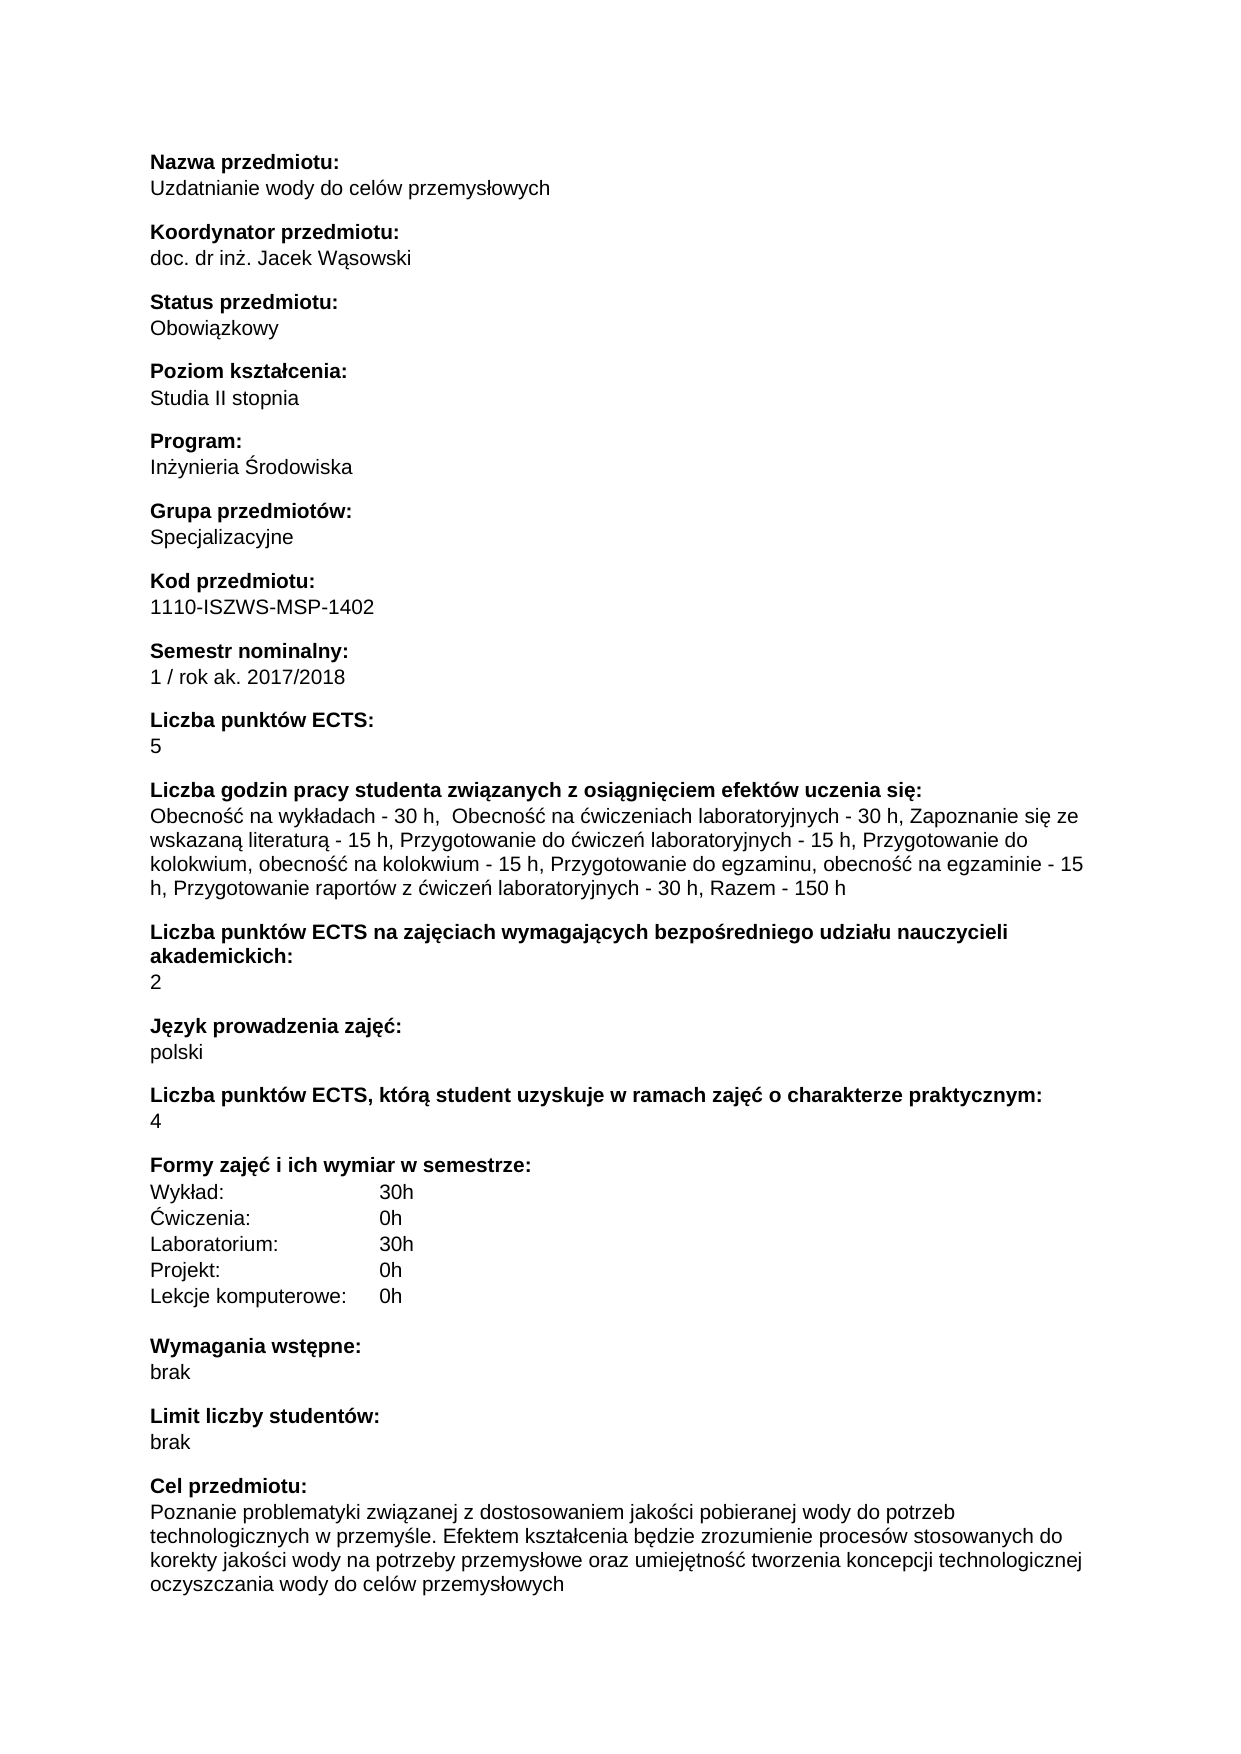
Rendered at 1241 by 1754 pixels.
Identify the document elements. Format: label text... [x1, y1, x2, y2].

text Uzdatnianie wody do celów przemysłowych [150, 176, 1090, 200]
table_header 30h [369, 1180, 597, 1204]
text Inżynieria Środowiska [150, 455, 1090, 479]
text Koordynator przedmiotu: [150, 220, 1090, 244]
table_header Wykład: [140, 1180, 367, 1204]
text polski [150, 1039, 1090, 1063]
text Liczba punktów ECTS: [150, 708, 1090, 732]
text Poziom kształcenia: [150, 359, 1090, 383]
text 2 [150, 970, 1090, 994]
text Kod przedmiotu: [150, 569, 1090, 593]
text Obecność na wykładach - 30 h, Obecność na ćwiczeniach laboratoryjnych - 30 h, Zapoznanie się ze wskazaną literaturą - 15 h, Przygotowanie do ćwiczeń laboratoryjnych - 15 h, Przygotowanie do kolokwium, obecność na kolokwium - 15 h, Przygotowanie do egzaminu, obecność na egzaminie - 15 h, Przygotowanie raportów z ćwiczeń laboratoryjnych - 30 h, Razem - 150 h [150, 804, 1090, 900]
table_cell 0h [369, 1204, 597, 1230]
text Status przedmiotu: [150, 289, 1090, 313]
text Liczba godzin pracy studenta związanych z osiągnięciem efektów uczenia się: [150, 778, 1090, 802]
text Liczba punktów ECTS, którą student uzyskuje w ramach zajęć o charakterze praktycznym: [150, 1083, 1090, 1107]
text Obowiązkowy [150, 316, 1090, 339]
text Limit liczby studentów: [150, 1404, 1090, 1428]
text Specjalizacyjne [150, 525, 1090, 549]
table_cell Ćwiczenia: [140, 1206, 367, 1230]
text 1 / rok ak. 2017/2018 [150, 664, 1090, 688]
table_cell Projekt: [140, 1258, 367, 1282]
text Nazwa przedmiotu: [150, 150, 1090, 174]
table_cell 30h [369, 1230, 597, 1256]
text brak [150, 1430, 1090, 1454]
text 5 [150, 734, 1090, 758]
text Formy zajęć i ich wymiar w semestrze: [150, 1153, 1090, 1177]
text Wymagania wstępne: [150, 1334, 1090, 1358]
text 1110-ISZWS-MSP-1402 [150, 595, 1090, 619]
text Studia II stopnia [150, 385, 1090, 409]
text 4 [150, 1109, 1090, 1133]
text Cel przedmiotu: [150, 1473, 1090, 1497]
text Semestr nominalny: [150, 638, 1090, 662]
table_cell 0h [369, 1256, 597, 1282]
text Język prowadzenia zajęć: [150, 1013, 1090, 1037]
text Poznanie problematyki związanej z dostosowaniem jakości pobieranej wody do potrzeb technologicznych w przemyśle. Efektem kształcenia będzie zrozumienie procesów stosowanych do korekty jakości wody na potrzeby przemysłowe oraz umiejętność tworzenia koncepcji technologicznej oczyszczania wody do celów przemysłowych [150, 1499, 1090, 1595]
text Program: [150, 429, 1090, 453]
text brak [150, 1360, 1090, 1384]
text doc. dr inż. Jacek Wąsowski [150, 246, 1090, 270]
text Grupa przedmiotów: [150, 499, 1090, 523]
table_cell 0h [369, 1282, 597, 1308]
text Liczba punktów ECTS na zajęciach wymagających bezpośredniego udziału nauczycieli akademickich: [150, 920, 1090, 968]
table_cell Lekcje komputerowe: [140, 1284, 367, 1308]
table_cell Laboratorium: [140, 1232, 367, 1256]
